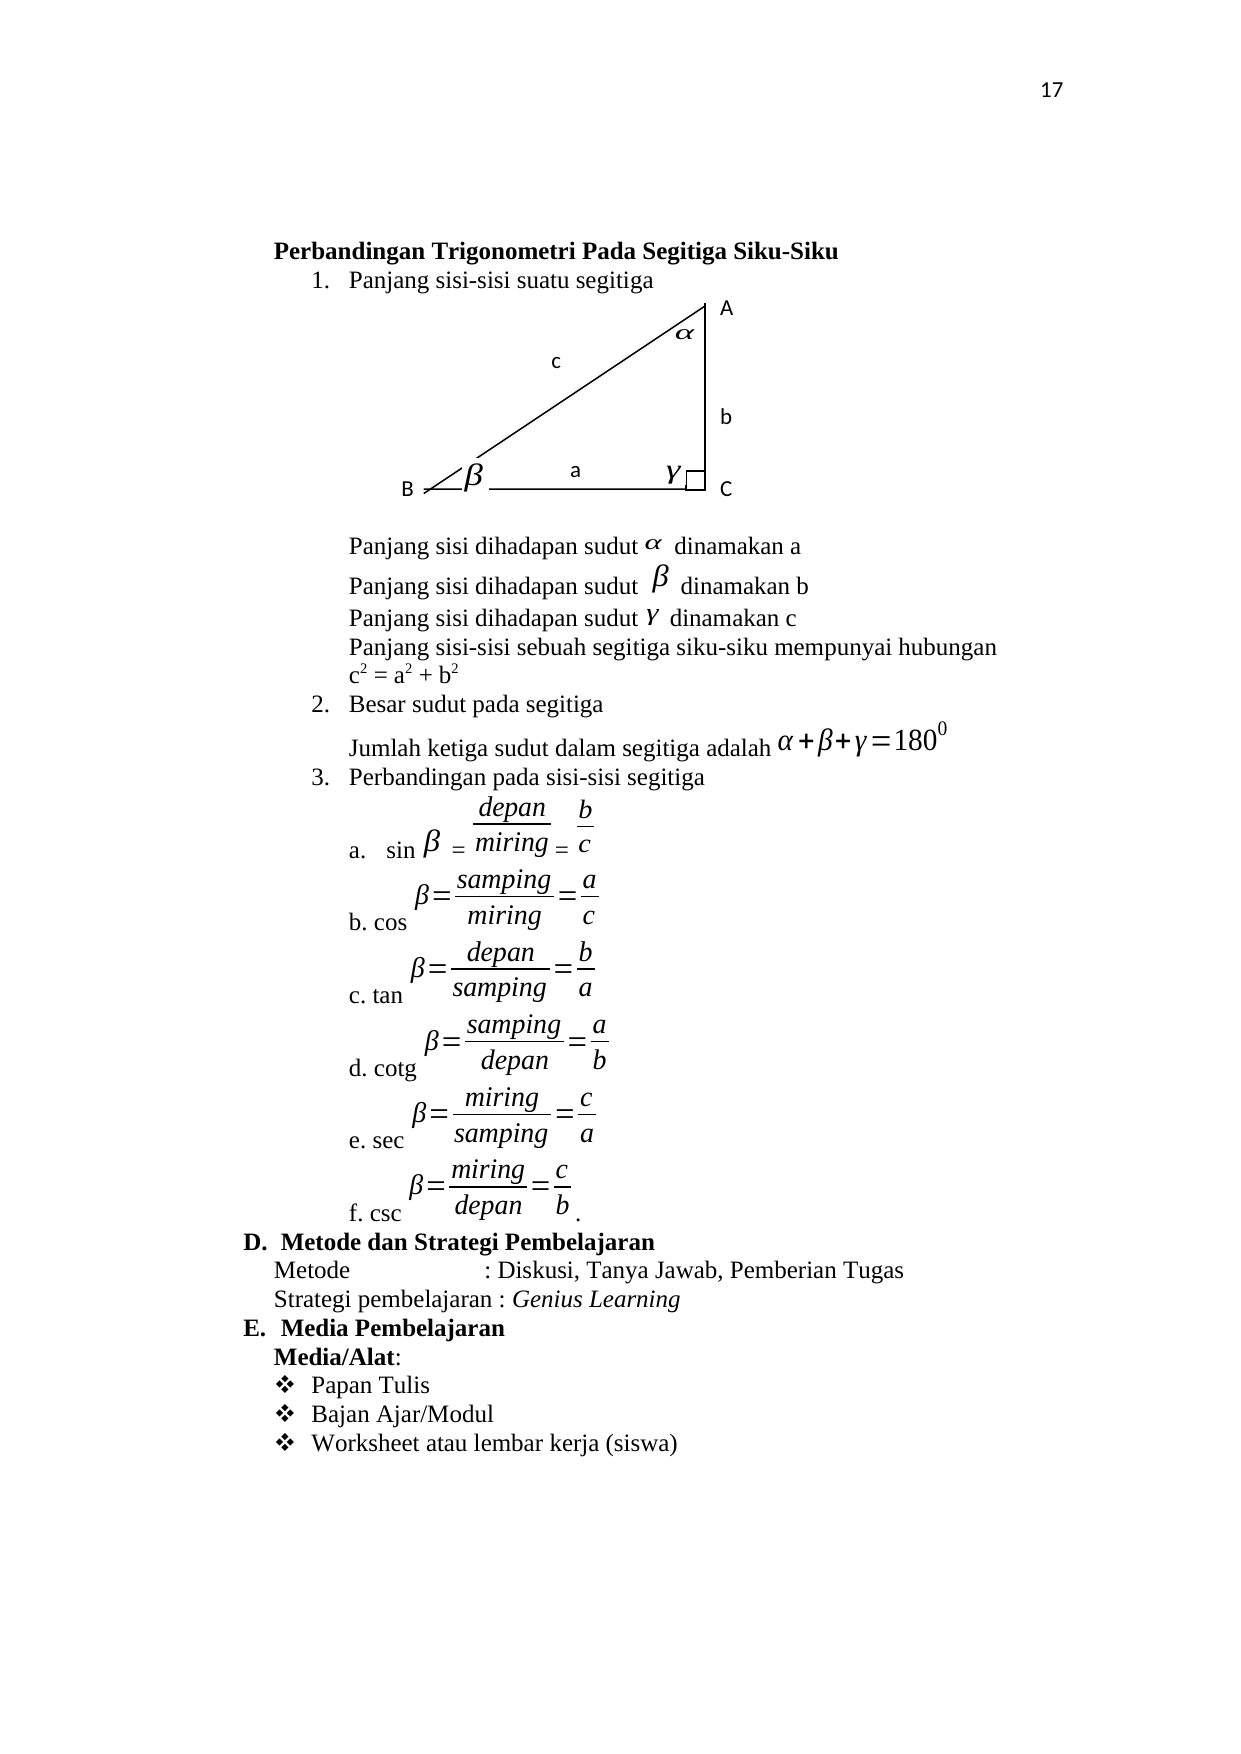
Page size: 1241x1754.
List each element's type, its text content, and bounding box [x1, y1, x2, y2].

text Panjang sisi-sisi sebuah segitiga siku-siku mempunyai hubungan [349, 632, 1063, 660]
list Besar sudut pada segitiga [311, 689, 1063, 718]
list Panjang sisi-sisi suatu segitiga [311, 265, 1063, 294]
list sin = = [349, 791, 1063, 864]
list Perbandingan pada sisi-sisi segitiga [311, 762, 1063, 791]
text c. tan [236, 936, 1063, 1009]
text Panjang sisi dihadapan sudut dinamakan a [349, 531, 1063, 560]
text d. cotg [349, 1009, 1063, 1081]
text Media/Alat: [274, 1342, 1063, 1370]
text Perbandingan Trigonometri Pada Segitiga Siku-Siku [274, 236, 1063, 265]
list Media Pembelajaran [243, 1313, 1063, 1342]
text Jumlah ketiga sudut dalam segitiga adalah [311, 718, 1063, 762]
text Metode : Diskusi, Tanya Jawab, Pemberian Tugas [274, 1255, 1063, 1284]
text Strategi pembelajaran : Genius Learning [274, 1284, 1063, 1313]
text f. csc . [349, 1154, 1063, 1227]
text Panjang sisi dihadapan sudut dinamakan c [349, 599, 1063, 632]
list Papan Tulis [274, 1370, 1063, 1399]
list Bajan Ajar/Modul [274, 1399, 1063, 1428]
list Worksheet atau lembar kerja (siswa) [274, 1428, 1063, 1457]
list Metode dan Strategi Pembelajaran [243, 1227, 1063, 1255]
text c2 = a2 + b2 [349, 660, 1063, 689]
text e. sec [349, 1081, 1063, 1154]
text b. cos [236, 864, 1063, 936]
text Panjang sisi dihadapan sudut dinamakan b [349, 560, 1063, 599]
